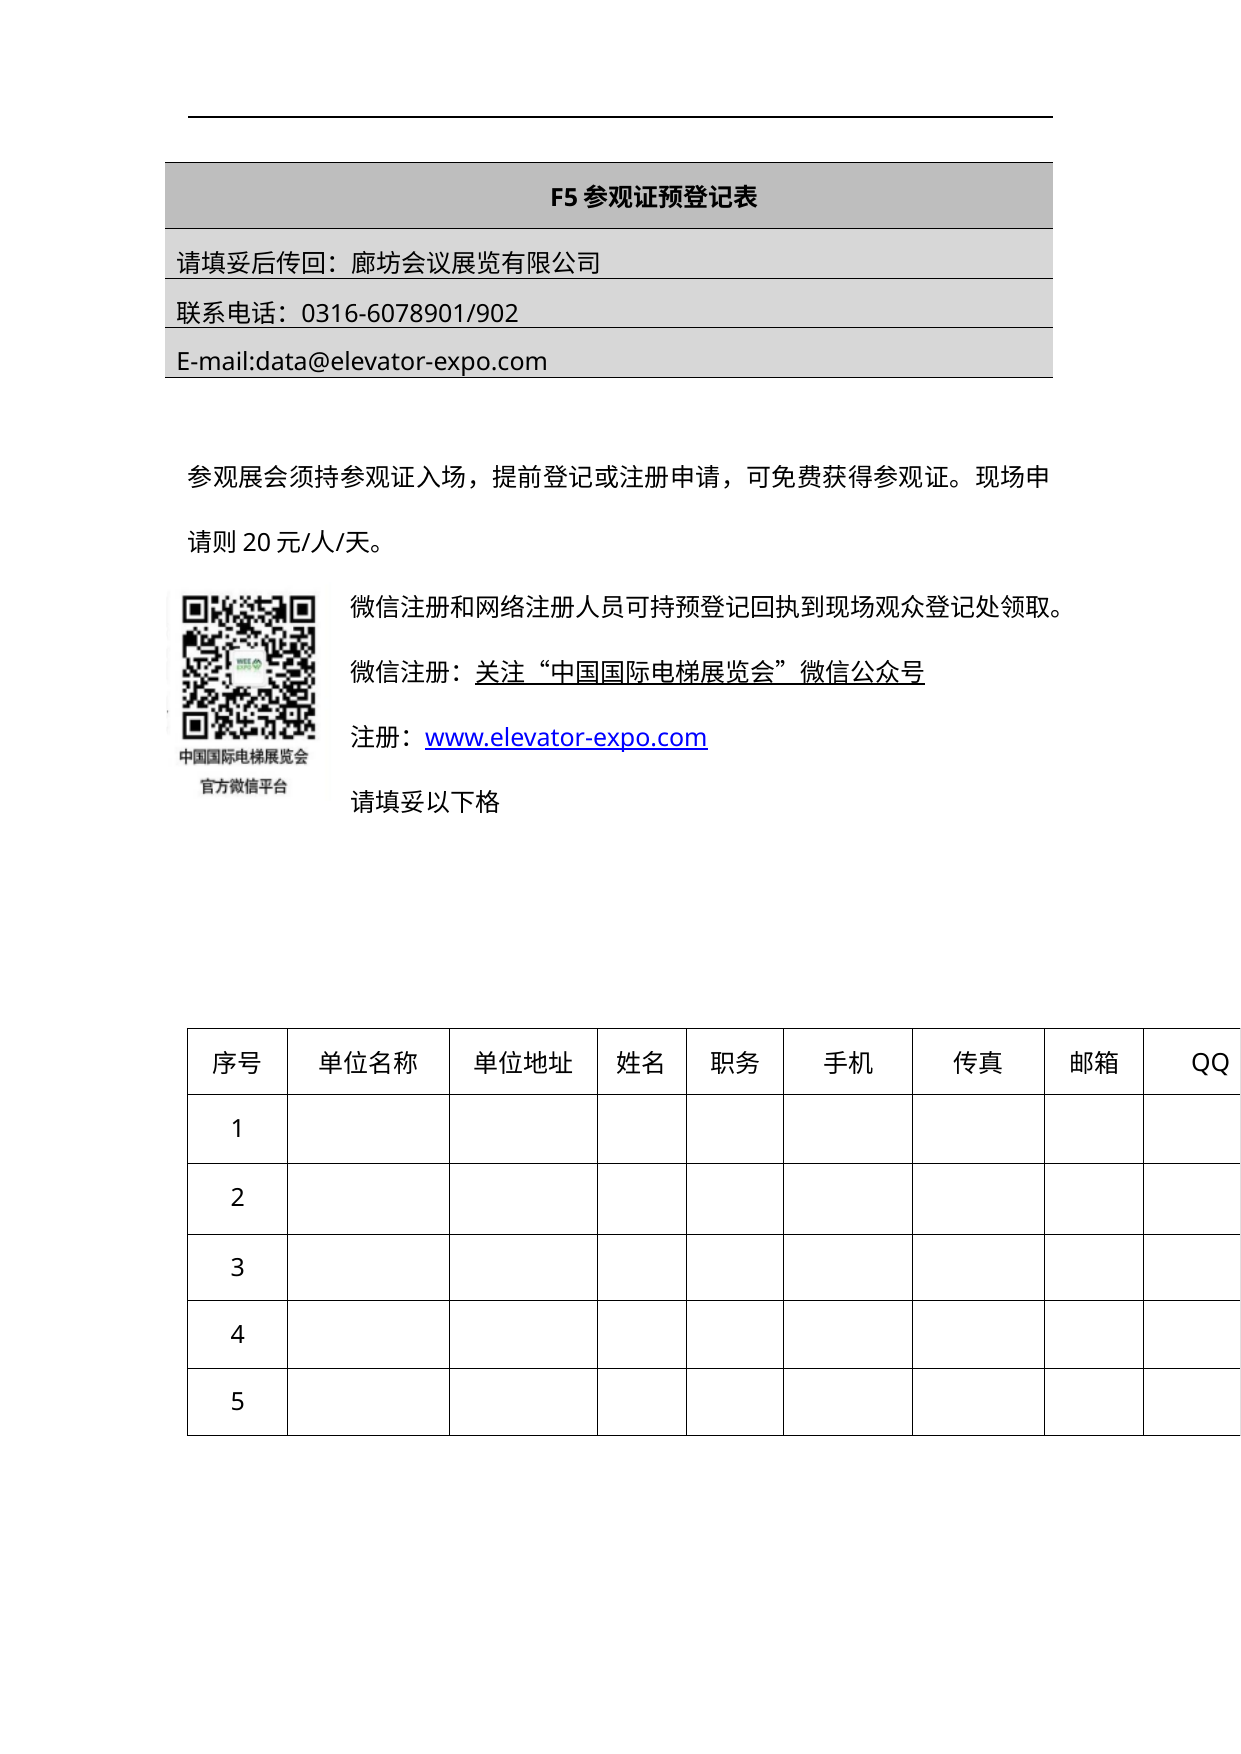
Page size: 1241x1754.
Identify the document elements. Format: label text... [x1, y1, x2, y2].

table_cell [1045, 1164, 1143, 1234]
table_cell 3 [188, 1235, 287, 1300]
table_cell 5 [188, 1369, 287, 1435]
table_cell [288, 1095, 449, 1163]
table_cell [784, 1369, 912, 1435]
table_header 邮箱 [1045, 1029, 1143, 1094]
table_cell [450, 1235, 597, 1300]
table_cell [450, 1095, 597, 1163]
table_cell 1 [188, 1095, 287, 1163]
table_cell 联系电话：0316-6078901/902 [165, 279, 1053, 327]
text 参观展会须持参观证入场，提前登记或注册申请，可免费获得参观证。现场申请则20元/人/天。 [187, 443, 1053, 573]
table_cell [598, 1301, 686, 1368]
table_header 序号 [188, 1029, 287, 1094]
table_cell [598, 1164, 686, 1234]
table_cell [450, 1301, 597, 1368]
table_cell [450, 1164, 597, 1234]
table_cell [1045, 1095, 1143, 1163]
table_cell [1144, 1301, 1240, 1368]
table_cell [1144, 1164, 1240, 1234]
table_cell [687, 1095, 783, 1163]
table_cell [687, 1301, 783, 1368]
table_cell [687, 1235, 783, 1300]
table_header 手机 [784, 1029, 912, 1094]
table_header 姓名 [598, 1029, 686, 1094]
table_cell [288, 1164, 449, 1234]
table_header 传真 [913, 1029, 1044, 1094]
table_cell [1045, 1235, 1143, 1300]
table_header 单位名称 [288, 1029, 449, 1094]
table_cell [913, 1235, 1044, 1300]
table_cell [784, 1095, 912, 1163]
picture [165, 582, 331, 798]
table_cell [913, 1095, 1044, 1163]
text 请填妥以下格 [187, 768, 1053, 833]
table_cell [598, 1235, 686, 1300]
table_cell [1045, 1369, 1143, 1435]
table_cell [1144, 1235, 1240, 1300]
table_cell [784, 1235, 912, 1300]
table_cell 请填妥后传回：廊坊会议展览有限公司 [165, 229, 1053, 278]
table_cell E-mail:data@elevator-expo.com [165, 328, 1053, 377]
table_header 单位地址 [450, 1029, 597, 1094]
table_cell [288, 1301, 449, 1368]
table_cell [913, 1369, 1044, 1435]
table_cell [1144, 1369, 1240, 1435]
table_cell [913, 1301, 1044, 1368]
table_cell [913, 1164, 1044, 1234]
table_cell [687, 1369, 783, 1435]
table_cell 4 [188, 1301, 287, 1368]
text 微信注册和网络注册人员可持预登记回执到现场观众登记处领取。 [187, 573, 1053, 638]
table_cell [1045, 1301, 1143, 1368]
table_cell [288, 1235, 449, 1300]
table_cell [1144, 1095, 1240, 1163]
table_cell 2 [188, 1164, 287, 1234]
table_cell [288, 1369, 449, 1435]
table_header F5参观证预登记表 [165, 163, 1053, 228]
table_cell [598, 1369, 686, 1435]
table_cell [687, 1164, 783, 1234]
table_cell [450, 1369, 597, 1435]
table_header QQ [1144, 1029, 1240, 1094]
text 微信注册：关注“中国国际电梯展览会”微信公众号 [331, 638, 1053, 703]
table_cell [784, 1164, 912, 1234]
text 注册：www.elevator-expo.com [331, 703, 1053, 768]
table_cell [784, 1301, 912, 1368]
table_cell [598, 1095, 686, 1163]
table_header 职务 [687, 1029, 783, 1094]
